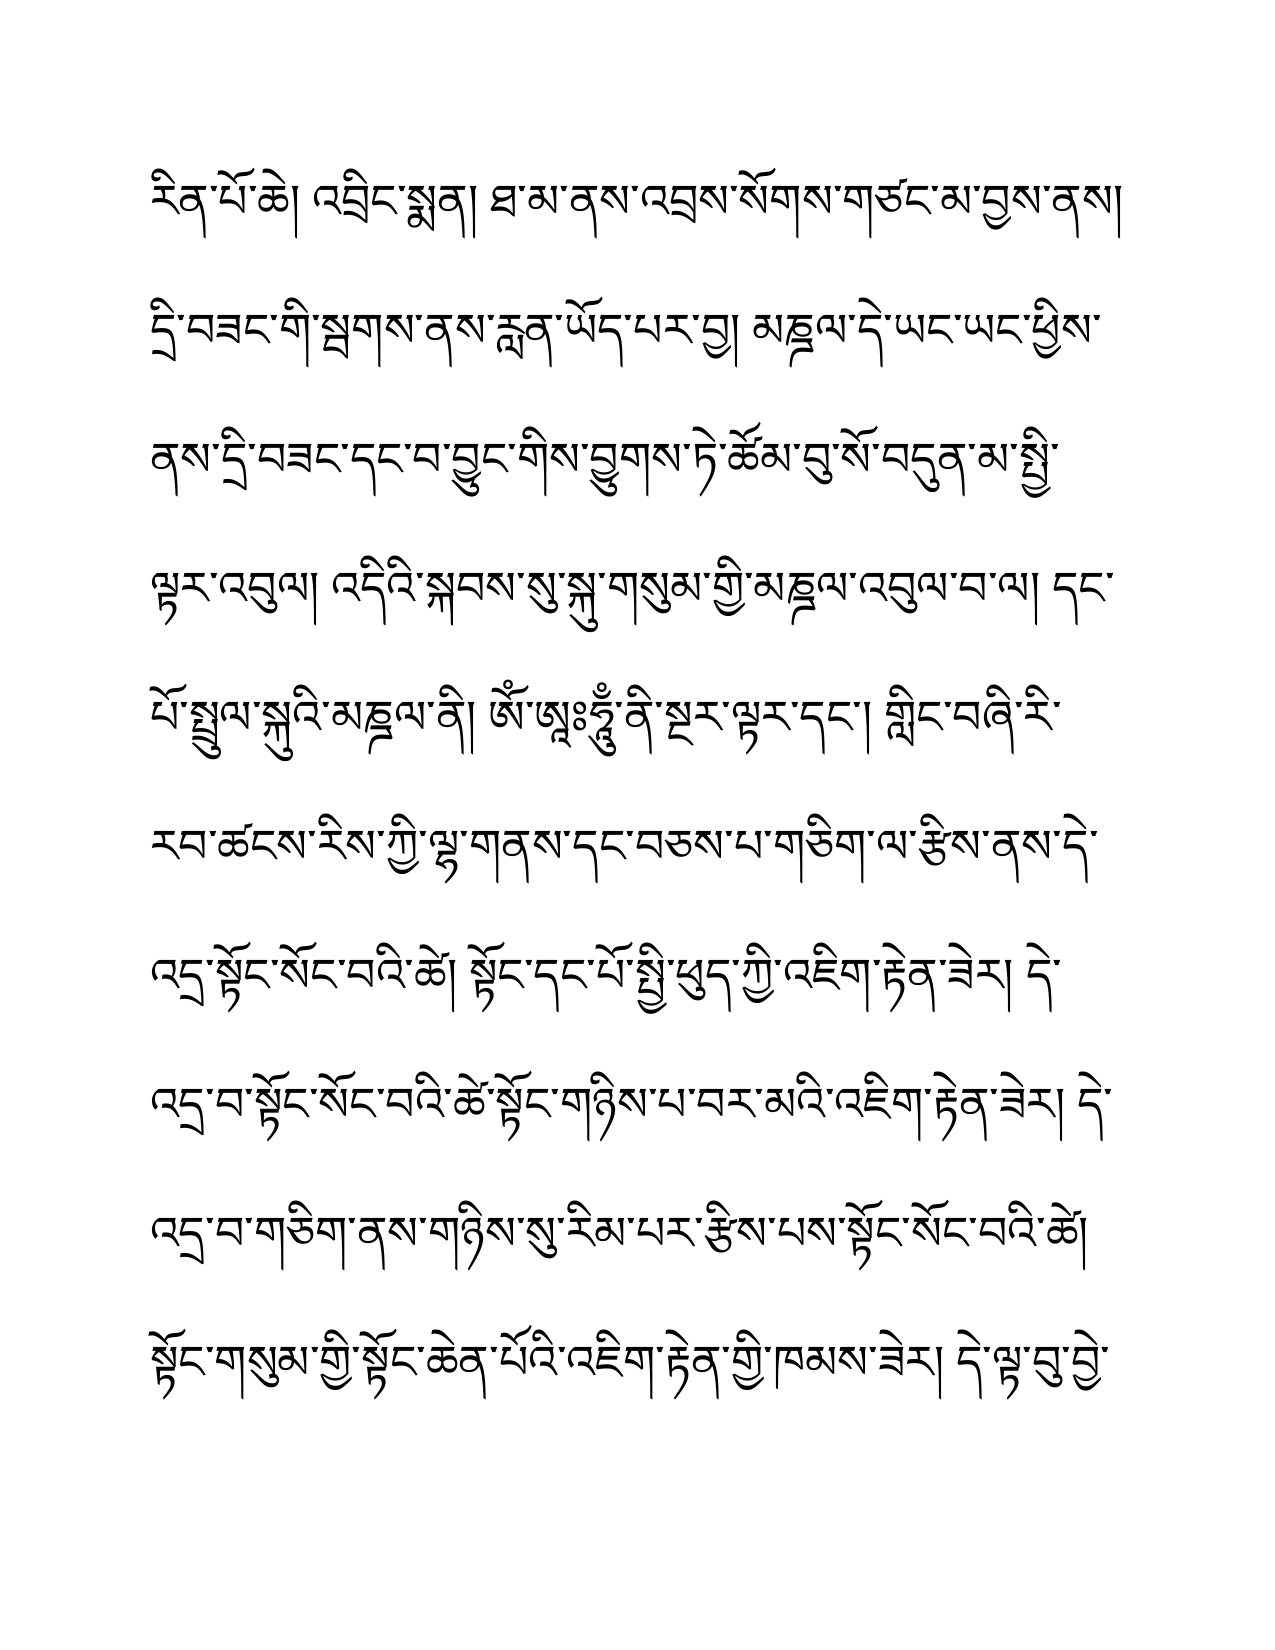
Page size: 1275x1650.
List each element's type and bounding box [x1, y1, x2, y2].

text [150, 150, 1125, 1441]
